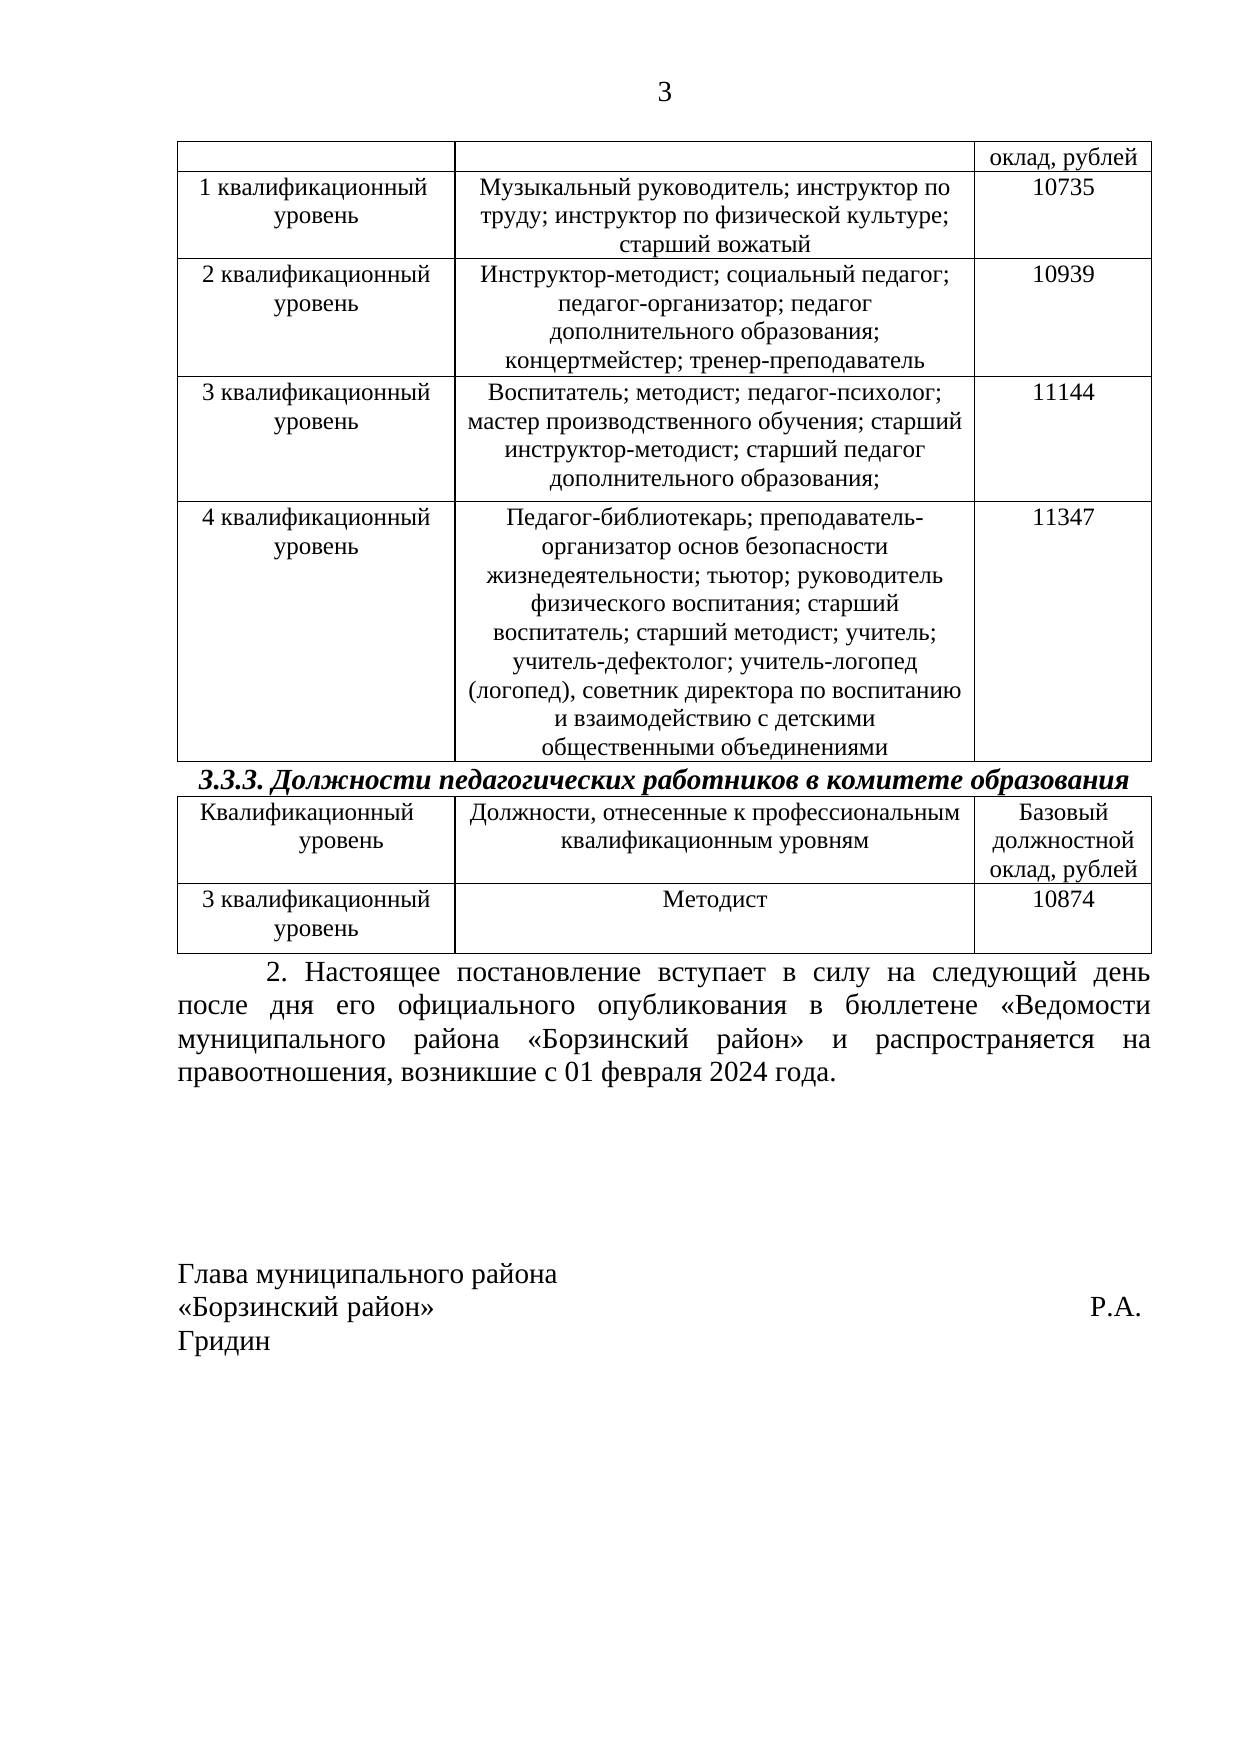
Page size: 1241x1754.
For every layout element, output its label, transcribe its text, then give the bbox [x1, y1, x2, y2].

table_cell 4 квалификационный уровень [178, 502, 454, 761]
table_cell 3 квалификационный уровень [178, 884, 454, 953]
table_cell 11144 [975, 377, 1151, 501]
text Глава муниципального района [177, 1256, 1152, 1289]
table_cell Музыкальный руководитель; инструктор по труду; инструктор по физической культуре; старший вожатый [456, 172, 974, 258]
text 3.3.3. Должности педагогических работников в комитете образования [177, 762, 1152, 796]
table_cell 10939 [975, 259, 1151, 376]
table_cell 10735 [975, 172, 1151, 258]
table_cell 1 квалификационный уровень [178, 172, 454, 258]
text «Борзинский район» Р.А. Гридин [177, 1289, 1152, 1356]
table_cell Воспитатель; методист; педагог-психолог; мастер производственного обучения; старший инструктор-методист; старший педагог дополнительного образования; [456, 377, 974, 501]
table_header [178, 142, 454, 171]
table_cell 10874 [975, 884, 1151, 953]
table_header Квалификационный уровень [178, 797, 454, 883]
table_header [975, 142, 1151, 171]
table_header Базовый должностной оклад, рублей [975, 797, 1151, 883]
table_cell 11347 [975, 502, 1151, 761]
table_cell Педагог-библиотекарь; преподаватель-организатор основ безопасности жизнедеятельности; тьютор; руководитель физического воспитания; старший воспитатель; старший методист; учитель; учитель-дефектолог; учитель-логопед (логопед), советник директора по воспитанию и взаимодействию с детскими общественными объединениями [456, 502, 974, 761]
table_cell 2 квалификационный уровень [178, 259, 454, 376]
table_cell 3 квалификационный уровень [178, 377, 454, 501]
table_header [456, 142, 974, 171]
table_header Должности, отнесенные к профессиональным квалификационным уровням [456, 797, 974, 883]
table_cell Инструктор-методист; социальный педагог; педагог-организатор; педагог дополнительного образования; концертмейстер; тренер-преподаватель [456, 259, 974, 376]
table_cell Методист [456, 884, 974, 953]
text 2. Настоящее постановление вступает в силу на следующий день после дня его официального опубликования в бюллетене «Ведомости муниципального района «Борзинский район» и распространяется на правоотношения, возникшие с 01 февраля 2024 года. [177, 954, 1152, 1088]
